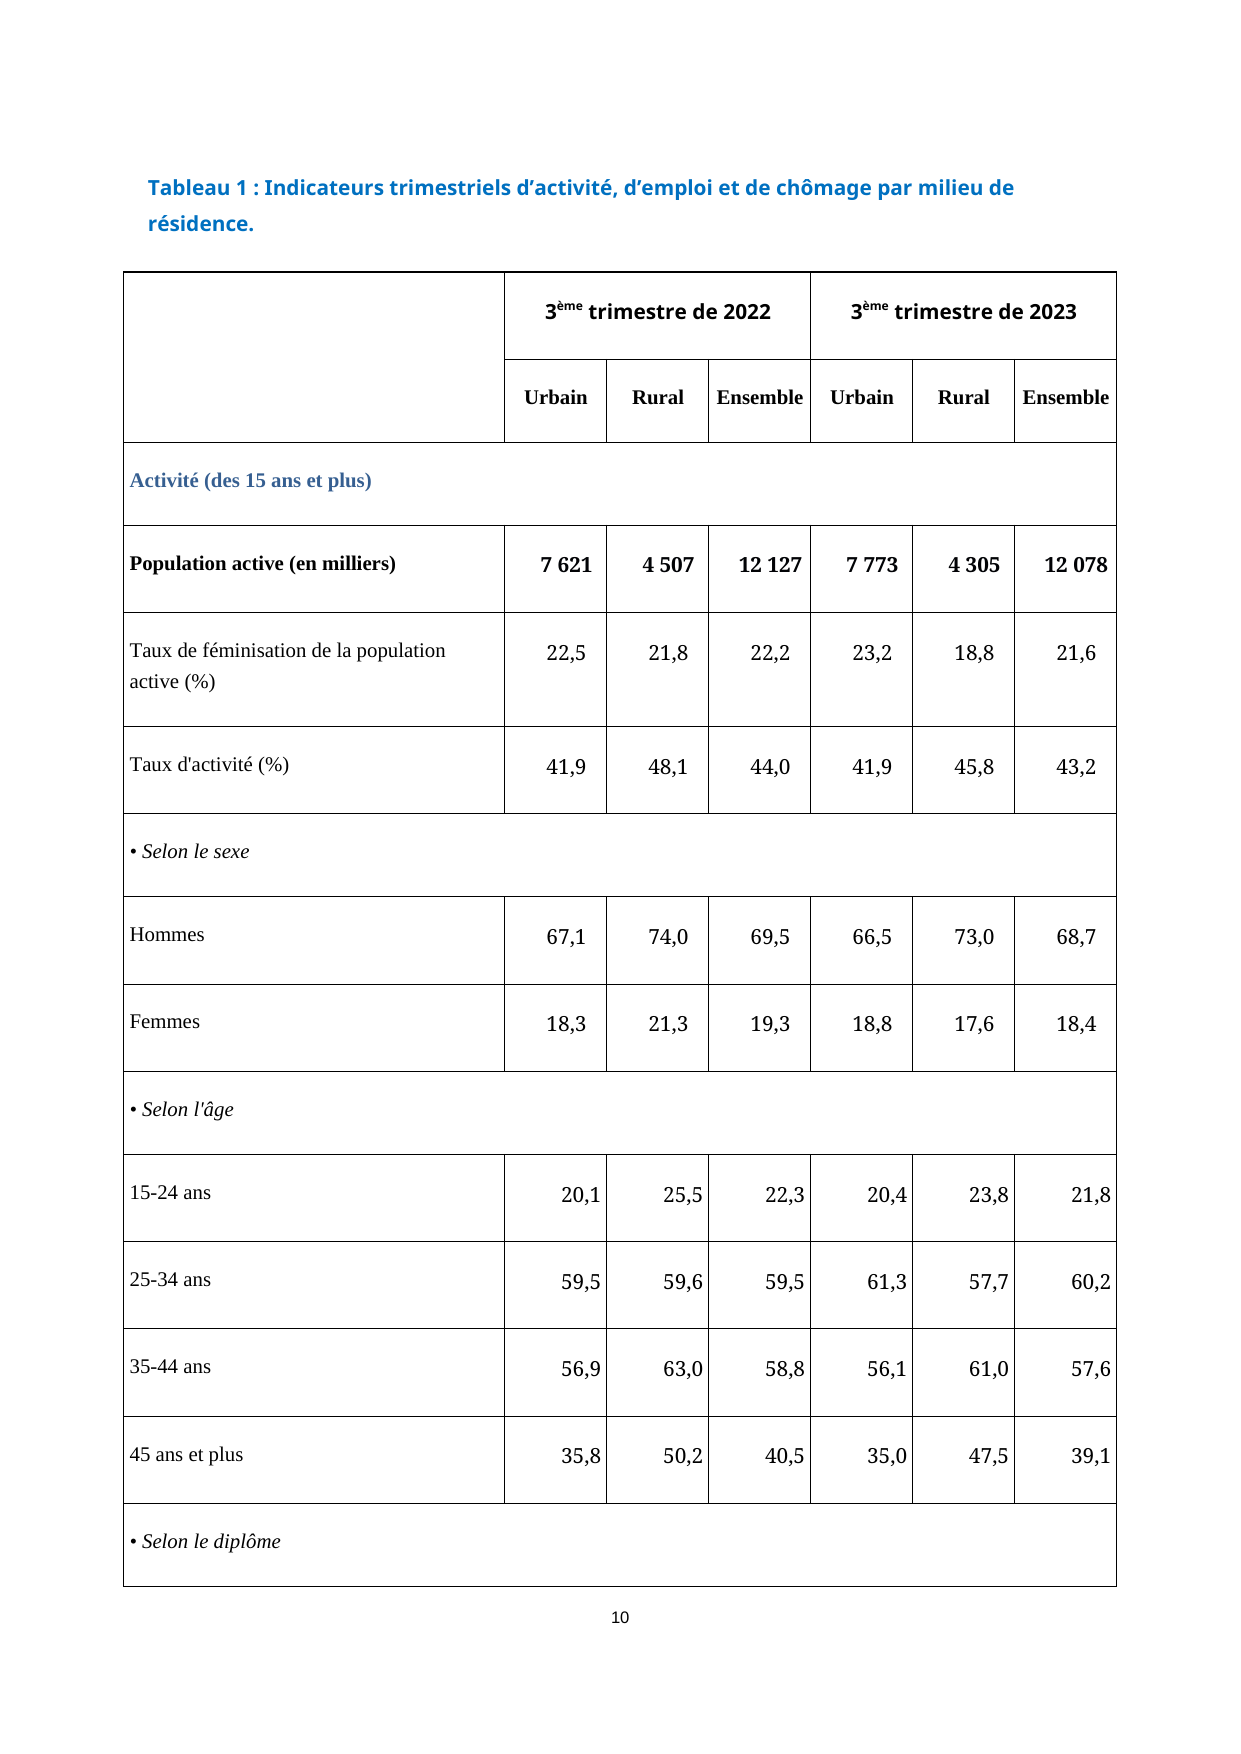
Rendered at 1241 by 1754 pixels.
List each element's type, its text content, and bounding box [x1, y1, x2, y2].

table_cell 39,1 [1015, 1417, 1116, 1503]
table_cell Urbain [505, 360, 606, 442]
table_cell 12 127 [709, 526, 810, 612]
table_header 3ème trimestre de 2023 [811, 273, 1116, 359]
table_cell 23,8 [913, 1155, 1014, 1241]
table_cell 18,3 [505, 985, 606, 1071]
table_cell • Selon l'âge [124, 1072, 1116, 1154]
table_cell Hommes [124, 897, 504, 983]
table_cell Taux d'activité (%) [124, 727, 504, 813]
table_cell Rural [913, 360, 1014, 442]
table_cell 63,0 [607, 1329, 708, 1416]
table_cell 45 ans et plus [124, 1417, 504, 1503]
table_cell 45,8 [913, 727, 1014, 813]
table_cell • Selon le sexe [124, 814, 1116, 896]
table_cell 18,8 [913, 613, 1014, 726]
table_cell 61,0 [913, 1329, 1014, 1416]
table_cell 43,2 [1015, 727, 1116, 813]
table_cell 47,5 [913, 1417, 1014, 1503]
table_cell 68,7 [1015, 897, 1116, 983]
table_cell 22,3 [709, 1155, 810, 1241]
table_cell 66,5 [811, 897, 912, 983]
table_cell 59,5 [505, 1242, 606, 1328]
table_cell 67,1 [505, 897, 606, 983]
table_cell Ensemble [1015, 360, 1116, 442]
table_cell 74,0 [607, 897, 708, 983]
table_cell Ensemble [709, 360, 810, 442]
table_cell 23,2 [811, 613, 912, 726]
table_cell 44,0 [709, 727, 810, 813]
table_cell 57,7 [913, 1242, 1014, 1328]
table_cell Population active (en milliers) [124, 526, 504, 612]
table_cell Taux de féminisation de la population active (%) [124, 613, 504, 726]
table_cell 12 078 [1015, 526, 1116, 612]
table_cell 20,1 [505, 1155, 606, 1241]
table_cell 20,4 [811, 1155, 912, 1241]
table_cell 4 507 [607, 526, 708, 612]
table_cell • Selon le diplôme [124, 1504, 1116, 1586]
table_cell 21,6 [1015, 613, 1116, 726]
table_header 3ème trimestre de 2022 [505, 273, 810, 359]
table_cell 50,2 [607, 1417, 708, 1503]
table_header [124, 273, 504, 442]
table_cell 58,8 [709, 1329, 810, 1416]
text Tableau 1 : Indicateurs trimestriels d’activité, d’emploi et de chômage par milieu de résidence. [148, 173, 1093, 238]
table_cell 18,4 [1015, 985, 1116, 1071]
table_cell 25-34 ans [124, 1242, 504, 1328]
table_cell 4 305 [913, 526, 1014, 612]
table_cell 35-44 ans [124, 1329, 504, 1416]
table_cell 59,6 [607, 1242, 708, 1328]
table_cell 56,9 [505, 1329, 606, 1416]
table_cell 59,5 [709, 1242, 810, 1328]
table_cell Rural [607, 360, 708, 442]
table_cell 17,6 [913, 985, 1014, 1071]
table_cell Femmes [124, 985, 504, 1071]
table_cell 21,3 [607, 985, 708, 1071]
table_cell Activité (des 15 ans et plus) [124, 443, 1116, 524]
table_cell 73,0 [913, 897, 1014, 983]
table_cell 35,8 [505, 1417, 606, 1503]
table_cell 61,3 [811, 1242, 912, 1328]
table_cell 60,2 [1015, 1242, 1116, 1328]
table_cell 15-24 ans [124, 1155, 504, 1241]
table_cell 41,9 [811, 727, 912, 813]
table_cell 21,8 [1015, 1155, 1116, 1241]
table_cell 7 621 [505, 526, 606, 612]
table_cell 41,9 [505, 727, 606, 813]
table_cell 56,1 [811, 1329, 912, 1416]
table_cell 7 773 [811, 526, 912, 612]
table_cell 35,0 [811, 1417, 912, 1503]
table_cell 69,5 [709, 897, 810, 983]
table_cell Urbain [811, 360, 912, 442]
table_cell 48,1 [607, 727, 708, 813]
table_cell 21,8 [607, 613, 708, 726]
table_cell 22,2 [709, 613, 810, 726]
table_cell 25,5 [607, 1155, 708, 1241]
table_cell 22,5 [505, 613, 606, 726]
table_cell 40,5 [709, 1417, 810, 1503]
table_cell 19,3 [709, 985, 810, 1071]
table_cell 57,6 [1015, 1329, 1116, 1416]
table_cell 18,8 [811, 985, 912, 1071]
